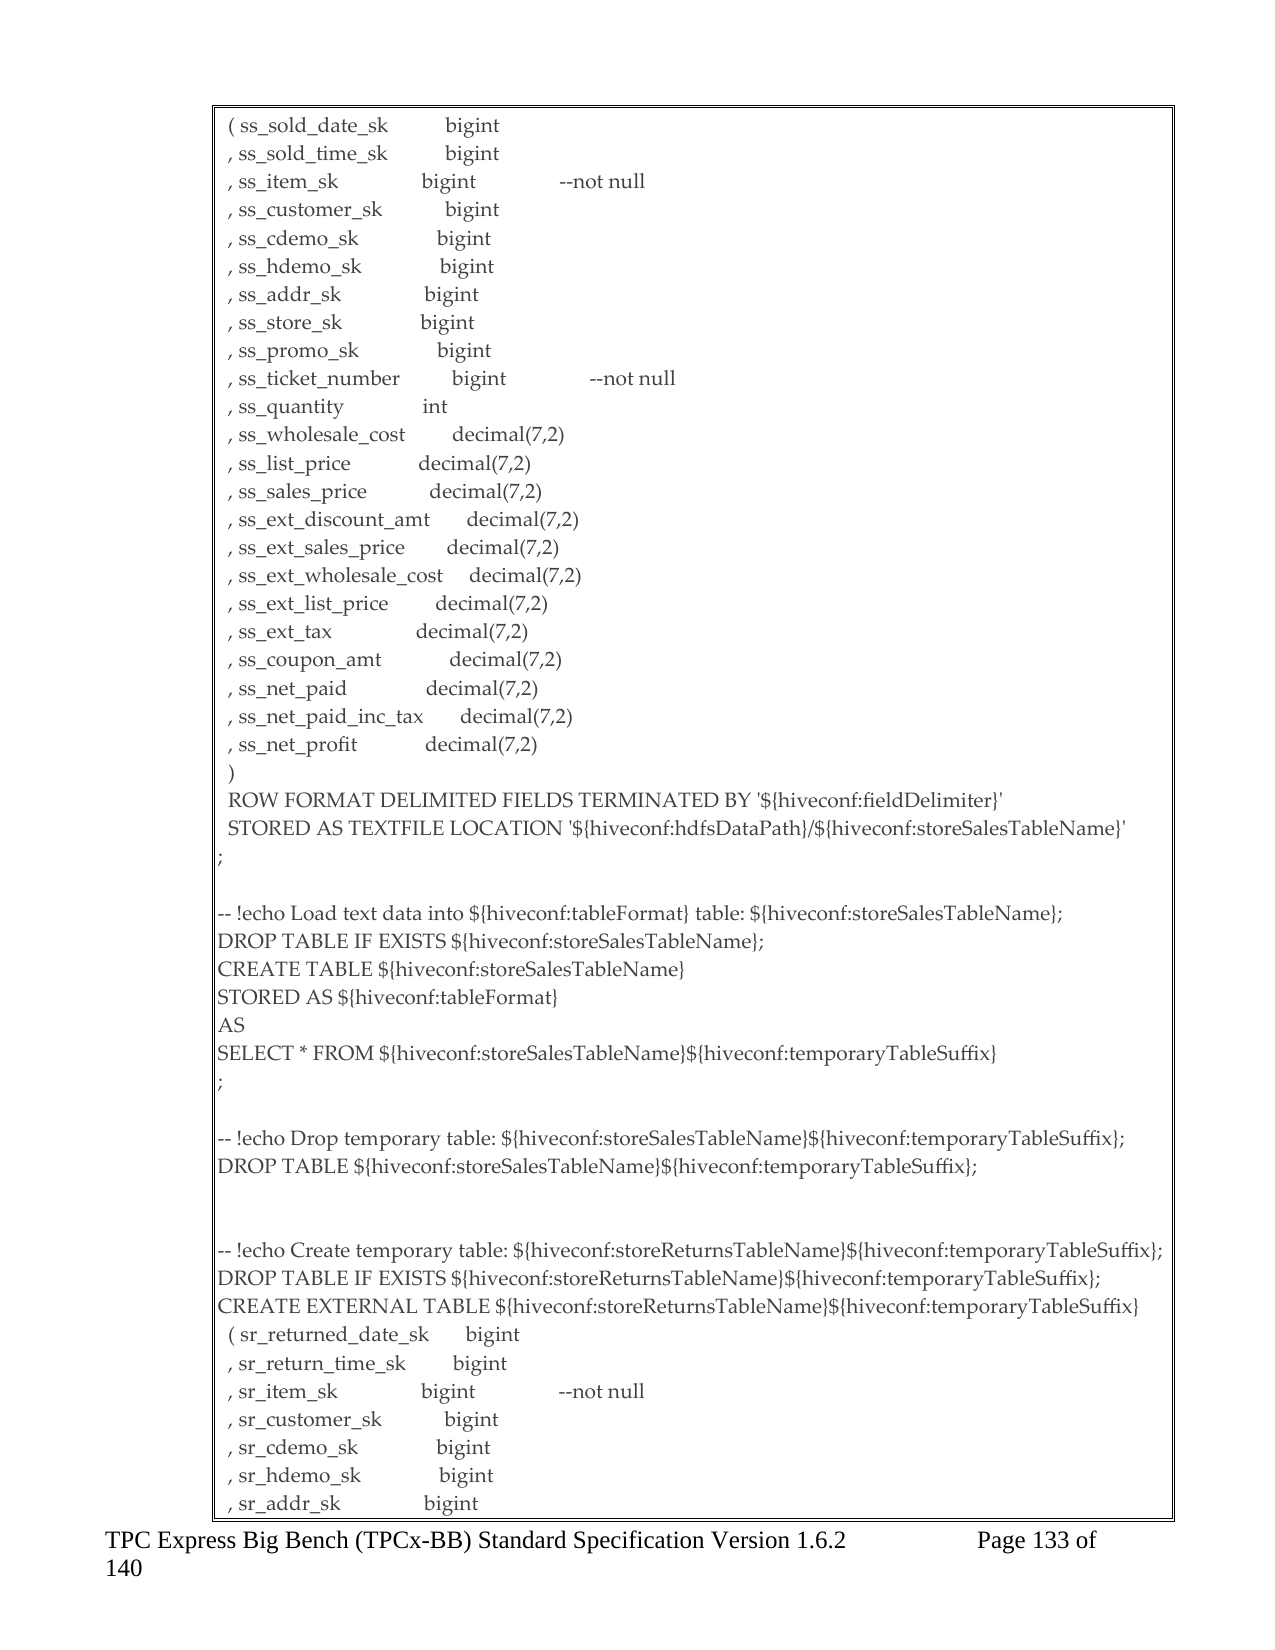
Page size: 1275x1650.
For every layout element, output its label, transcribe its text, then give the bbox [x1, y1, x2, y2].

text , ss_net_paid decimal(7,2) [215, 667, 1172, 696]
text -- !echo Create temporary table: ${hiveconf:storeReturnsTableName}${hiveconf:temporaryTableSuffix}; [215, 1230, 1172, 1258]
text ( sr_returned_date_sk bigint [215, 1314, 1172, 1342]
text -- !echo Load text data into ${hiveconf:tableFormat} table: ${hiveconf:storeSalesTableName}; [215, 892, 1172, 921]
text CREATE TABLE ${hiveconf:storeSalesTableName} [215, 949, 1172, 977]
text , ss_item_sk bigint --not null [215, 161, 1172, 189]
text ( ss_sold_date_sk bigint [215, 108, 1172, 133]
text , ss_ext_wholesale_cost decimal(7,2) [215, 555, 1172, 583]
text , ss_sold_time_sk bigint [215, 133, 1172, 161]
text , sr_customer_sk bigint [215, 1399, 1172, 1427]
text DROP TABLE IF EXISTS ${hiveconf:storeReturnsTableName}${hiveconf:temporaryTableSuffix}; [215, 1258, 1172, 1286]
text , ss_ext_list_price decimal(7,2) [215, 583, 1172, 611]
text , ss_net_paid_inc_tax decimal(7,2) [215, 696, 1172, 724]
text , ss_cdemo_sk bigint [215, 217, 1172, 246]
text , ss_list_price decimal(7,2) [215, 442, 1172, 471]
text , ss_addr_sk bigint [215, 274, 1172, 302]
text ROW FORMAT DELIMITED FIELDS TERMINATED BY '${hiveconf:fieldDelimiter}' [215, 780, 1172, 808]
text , ss_promo_sk bigint [215, 330, 1172, 358]
text , sr_addr_sk bigint [215, 1483, 1172, 1518]
text , ss_hdemo_sk bigint [215, 246, 1172, 274]
text -- !echo Drop temporary table: ${hiveconf:storeSalesTableName}${hiveconf:temporaryTableSuffix}; [215, 1117, 1172, 1146]
text , ss_ext_discount_amt decimal(7,2) [215, 499, 1172, 527]
text , sr_return_time_sk bigint [215, 1342, 1172, 1371]
text DROP TABLE IF EXISTS ${hiveconf:storeSalesTableName}; [215, 921, 1172, 949]
text STORED AS TEXTFILE LOCATION '${hiveconf:hdfsDataPath}/${hiveconf:storeSalesTableName}' [215, 808, 1172, 836]
text ; [215, 1061, 1172, 1094]
text ; [215, 836, 1172, 869]
text ) [215, 752, 1172, 780]
text , ss_net_profit decimal(7,2) [215, 724, 1172, 752]
text , ss_quantity int [215, 386, 1172, 414]
text CREATE EXTERNAL TABLE ${hiveconf:storeReturnsTableName}${hiveconf:temporaryTableSuffix} [215, 1286, 1172, 1314]
text AS [215, 1005, 1172, 1033]
text , ss_wholesale_cost decimal(7,2) [215, 414, 1172, 442]
text , ss_store_sk bigint [215, 302, 1172, 330]
text DROP TABLE ${hiveconf:storeSalesTableName}${hiveconf:temporaryTableSuffix}; [215, 1146, 1172, 1179]
text , ss_customer_sk bigint [215, 189, 1172, 217]
text SELECT * FROM ${hiveconf:storeSalesTableName}${hiveconf:temporaryTableSuffix} [215, 1033, 1172, 1061]
text , ss_ext_sales_price decimal(7,2) [215, 527, 1172, 555]
text , sr_item_sk bigint --not null [215, 1371, 1172, 1399]
text , sr_cdemo_sk bigint [215, 1427, 1172, 1455]
text STORED AS ${hiveconf:tableFormat} [215, 977, 1172, 1005]
text , ss_coupon_amt decimal(7,2) [215, 639, 1172, 667]
text , ss_ext_tax decimal(7,2) [215, 611, 1172, 639]
text , ss_ticket_number bigint --not null [215, 358, 1172, 386]
text , ss_sales_price decimal(7,2) [215, 471, 1172, 499]
text , sr_hdemo_sk bigint [215, 1455, 1172, 1483]
